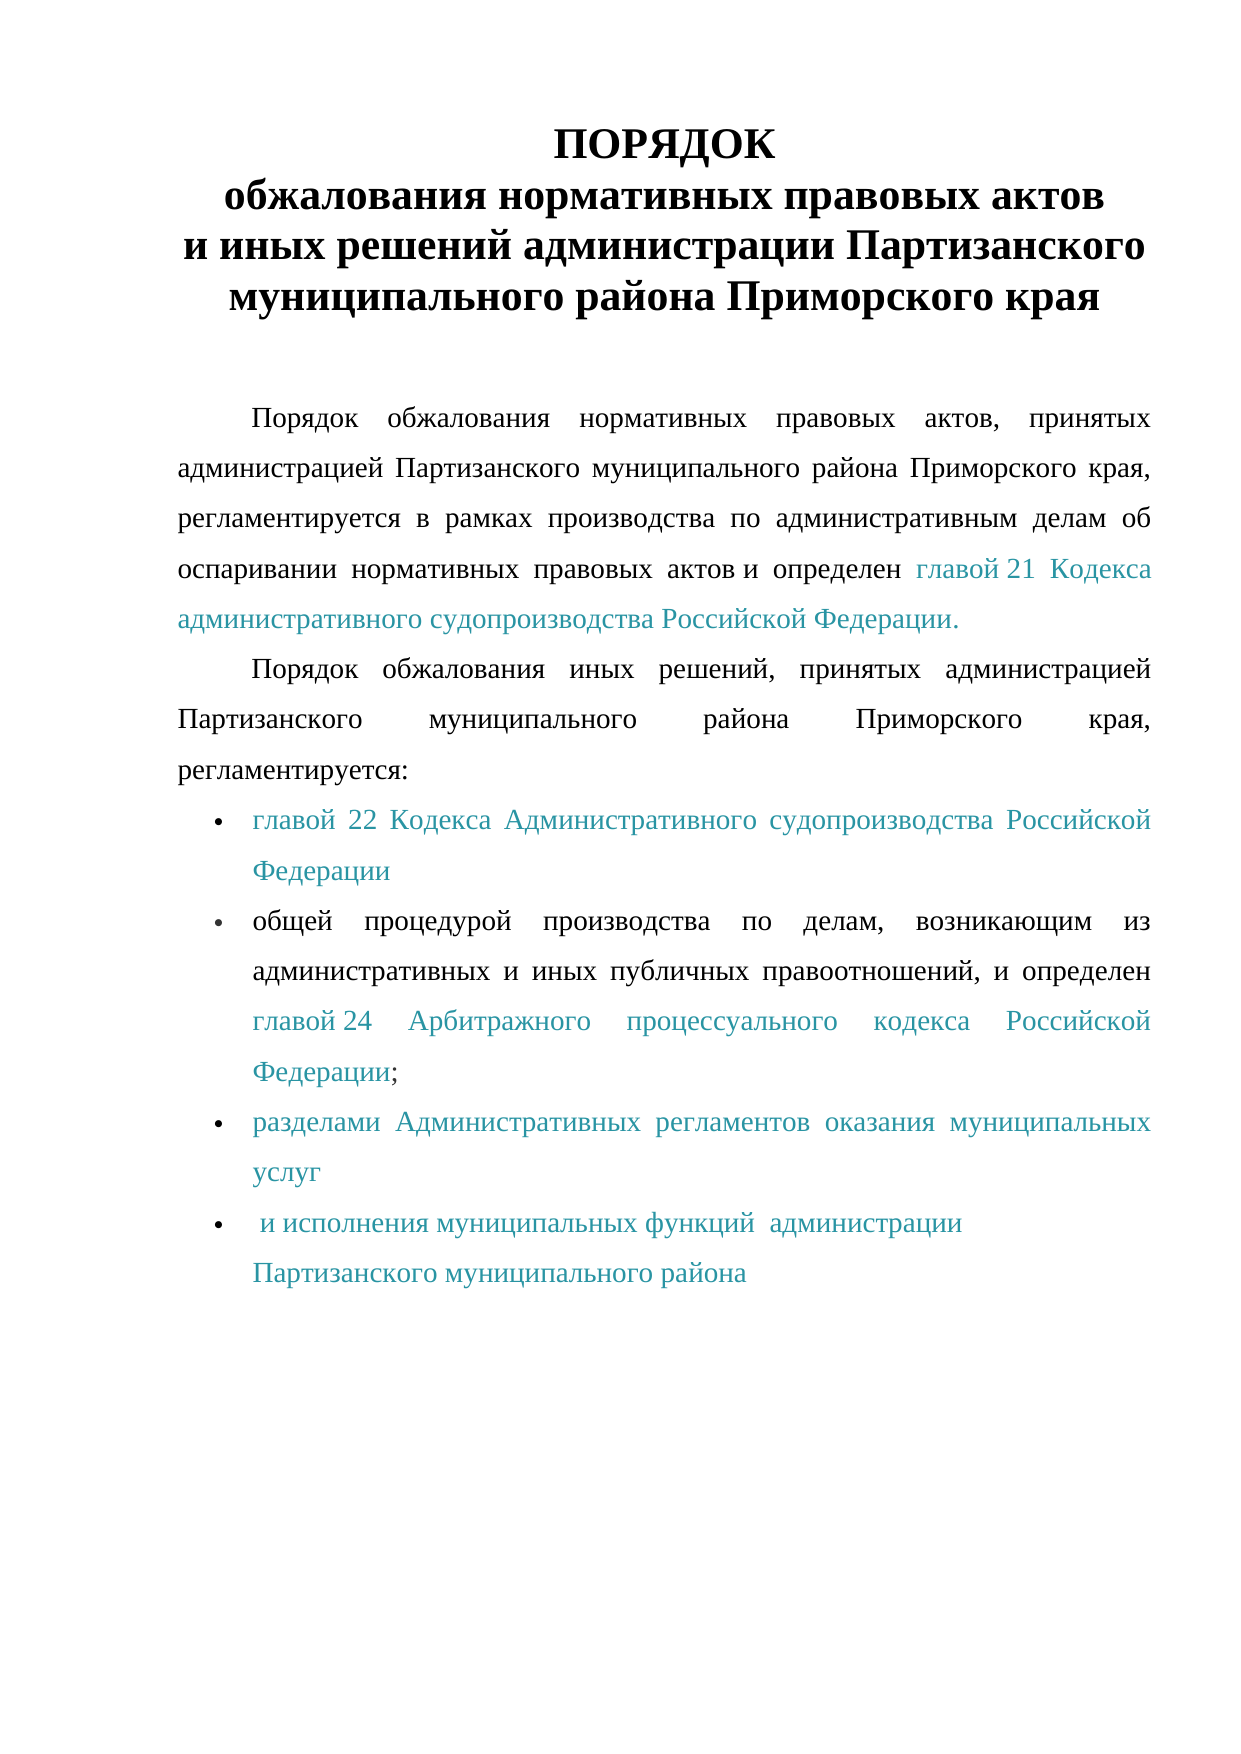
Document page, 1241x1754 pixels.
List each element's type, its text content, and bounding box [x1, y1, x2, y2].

list и исполнения муниципальных функций администрации Партизанского муниципального района [215, 1205, 1152, 1289]
list общей процедурой производства по делам, возникающим из административных и иных публичных правоотношений, и определен главой 24 Арбитражного процессуального кодекса Российской Федерации; [215, 903, 1152, 1087]
text Порядок обжалования нормативных правовых актов, принятых администрацией Партизанского муниципального района Приморского края, регламентируется в рамках производства по административным делам об оспаривании нормативных правовых актов и определен главой 21 Кодекса административного судопроизводства Российской Федерации. [177, 400, 1152, 634]
list разделами Административных регламентов оказания муниципальных услуг [215, 1104, 1152, 1188]
list главой 22 Кодекса Административного судопроизводства Российской Федерации [215, 802, 1152, 886]
text Порядок обжалования иных решений, принятых администрацией Партизанского муниципального района Приморского края, регламентируется: [177, 651, 1152, 786]
text обжалования нормативных правовых актов [177, 168, 1152, 219]
text и иных решений администрации Партизанского муниципального района Приморского края [177, 219, 1152, 319]
text Порядок [177, 118, 1152, 168]
